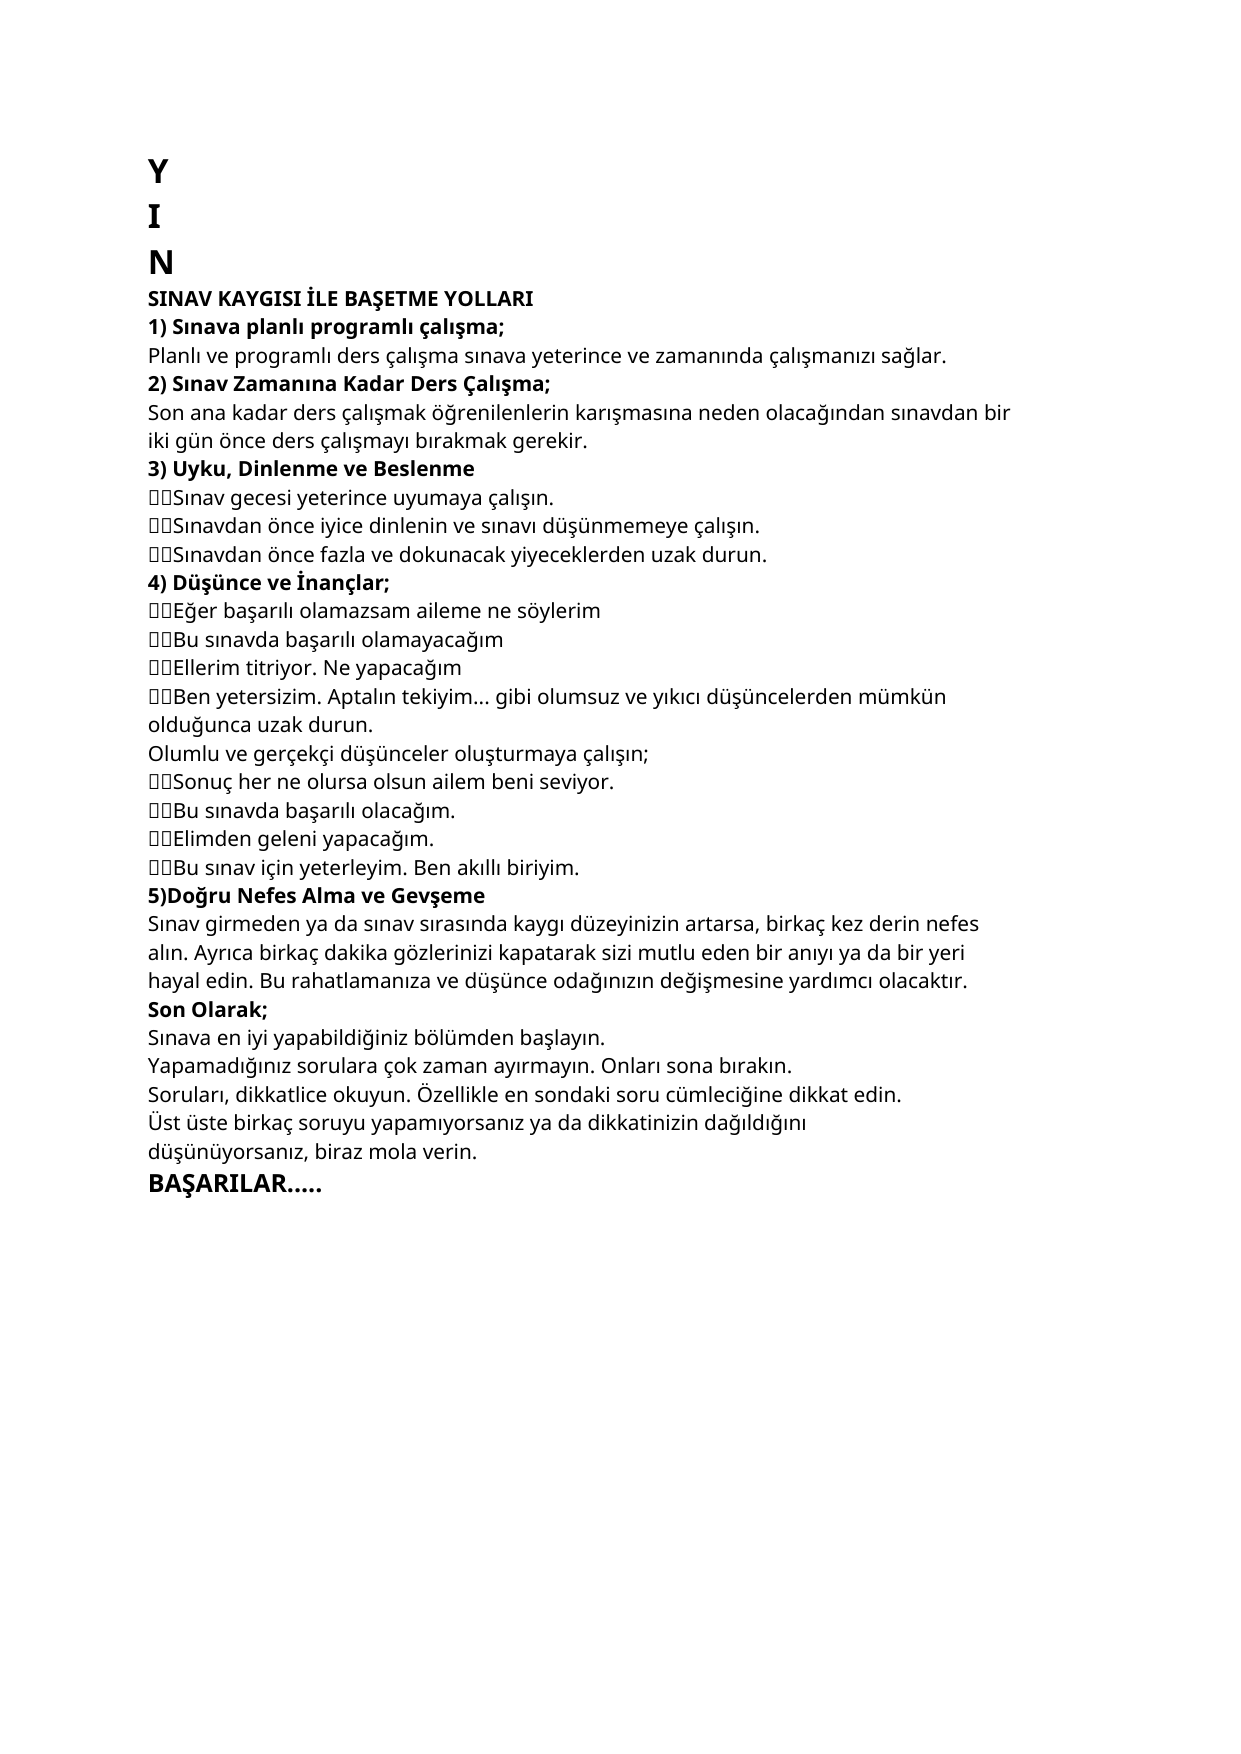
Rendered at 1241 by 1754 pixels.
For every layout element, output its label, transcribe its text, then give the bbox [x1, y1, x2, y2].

text Eğer başarılı olamazsam aileme ne söylerim [148, 597, 1093, 625]
text Sonuç her ne olursa olsun ailem beni seviyor. [148, 767, 1093, 796]
text Sınavdan önce fazla ve dokunacak yiyeceklerden uzak durun. [148, 540, 1093, 568]
text Sınav gecesi yeterince uyumaya çalışın. [148, 483, 1093, 511]
text hayal edin. Bu rahatlamanıza ve düşünce odağınızın değişmesine yardımcı olacaktır. [148, 966, 1093, 995]
text Y [148, 148, 1093, 193]
text Bu sınavda başarılı olamayacağım [148, 625, 1093, 653]
text Bu sınavda başarılı olacağım. [148, 796, 1093, 824]
text 1) Sınava planlı programlı çalışma; [148, 312, 1093, 341]
text N [148, 238, 1093, 284]
text Son Olarak; [148, 995, 1093, 1023]
text 4) Düşünce ve İnançlar; [148, 568, 1093, 597]
text iki gün önce ders çalışmayı bırakmak gerekir. [148, 426, 1093, 454]
text SINAV KAYGISI İLE BAŞETME YOLLARI [148, 284, 1093, 312]
text Sınav girmeden ya da sınav sırasında kaygı düzeyinizin artarsa, birkaç kez derin nefes [148, 909, 1093, 938]
text Bu sınav için yeterleyim. Ben akıllı biriyim. [148, 853, 1093, 881]
text 5)Doğru Nefes Alma ve Gevşeme [148, 881, 1093, 909]
text Yapamadığınız sorulara çok zaman ayırmayın. Onları sona bırakın. [148, 1052, 1093, 1080]
text düşünüyorsanız, biraz mola verin. [148, 1137, 1093, 1165]
text Ben yetersizim. Aptalın tekiyim... gibi olumsuz ve yıkıcı düşüncelerden mümkün [148, 682, 1093, 710]
text Sınavdan önce iyice dinlenin ve sınavı düşünmemeye çalışın. [148, 511, 1093, 540]
text Planlı ve programlı ders çalışma sınava yeterince ve zamanında çalışmanızı sağlar. [148, 341, 1093, 369]
text 3) Uyku, Dinlenme ve Beslenme [148, 454, 1093, 483]
text I [148, 193, 1093, 238]
text 2) Sınav Zamanına Kadar Ders Çalışma; [148, 369, 1093, 398]
text Son ana kadar ders çalışmak öğrenilenlerin karışmasına neden olacağından sınavdan bir [148, 398, 1093, 426]
text Soruları, dikkatlice okuyun. Özellikle en sondaki soru cümleciğine dikkat edin. [148, 1080, 1093, 1108]
text Sınava en iyi yapabildiğiniz bölümden başlayın. [148, 1023, 1093, 1052]
text alın. Ayrıca birkaç dakika gözlerinizi kapatarak sizi mutlu eden bir anıyı ya da bir yeri [148, 938, 1093, 966]
text Ellerim titriyor. Ne yapacağım [148, 653, 1093, 682]
text Üst üste birkaç soruyu yapamıyorsanız ya da dikkatinizin dağıldığını [148, 1108, 1093, 1137]
text Olumlu ve gerçekçi düşünceler oluşturmaya çalışın; [148, 739, 1093, 767]
text olduğunca uzak durun. [148, 710, 1093, 739]
text Elimden geleni yapacağım. [148, 824, 1093, 853]
text BAŞARILAR..... [148, 1165, 1093, 1199]
